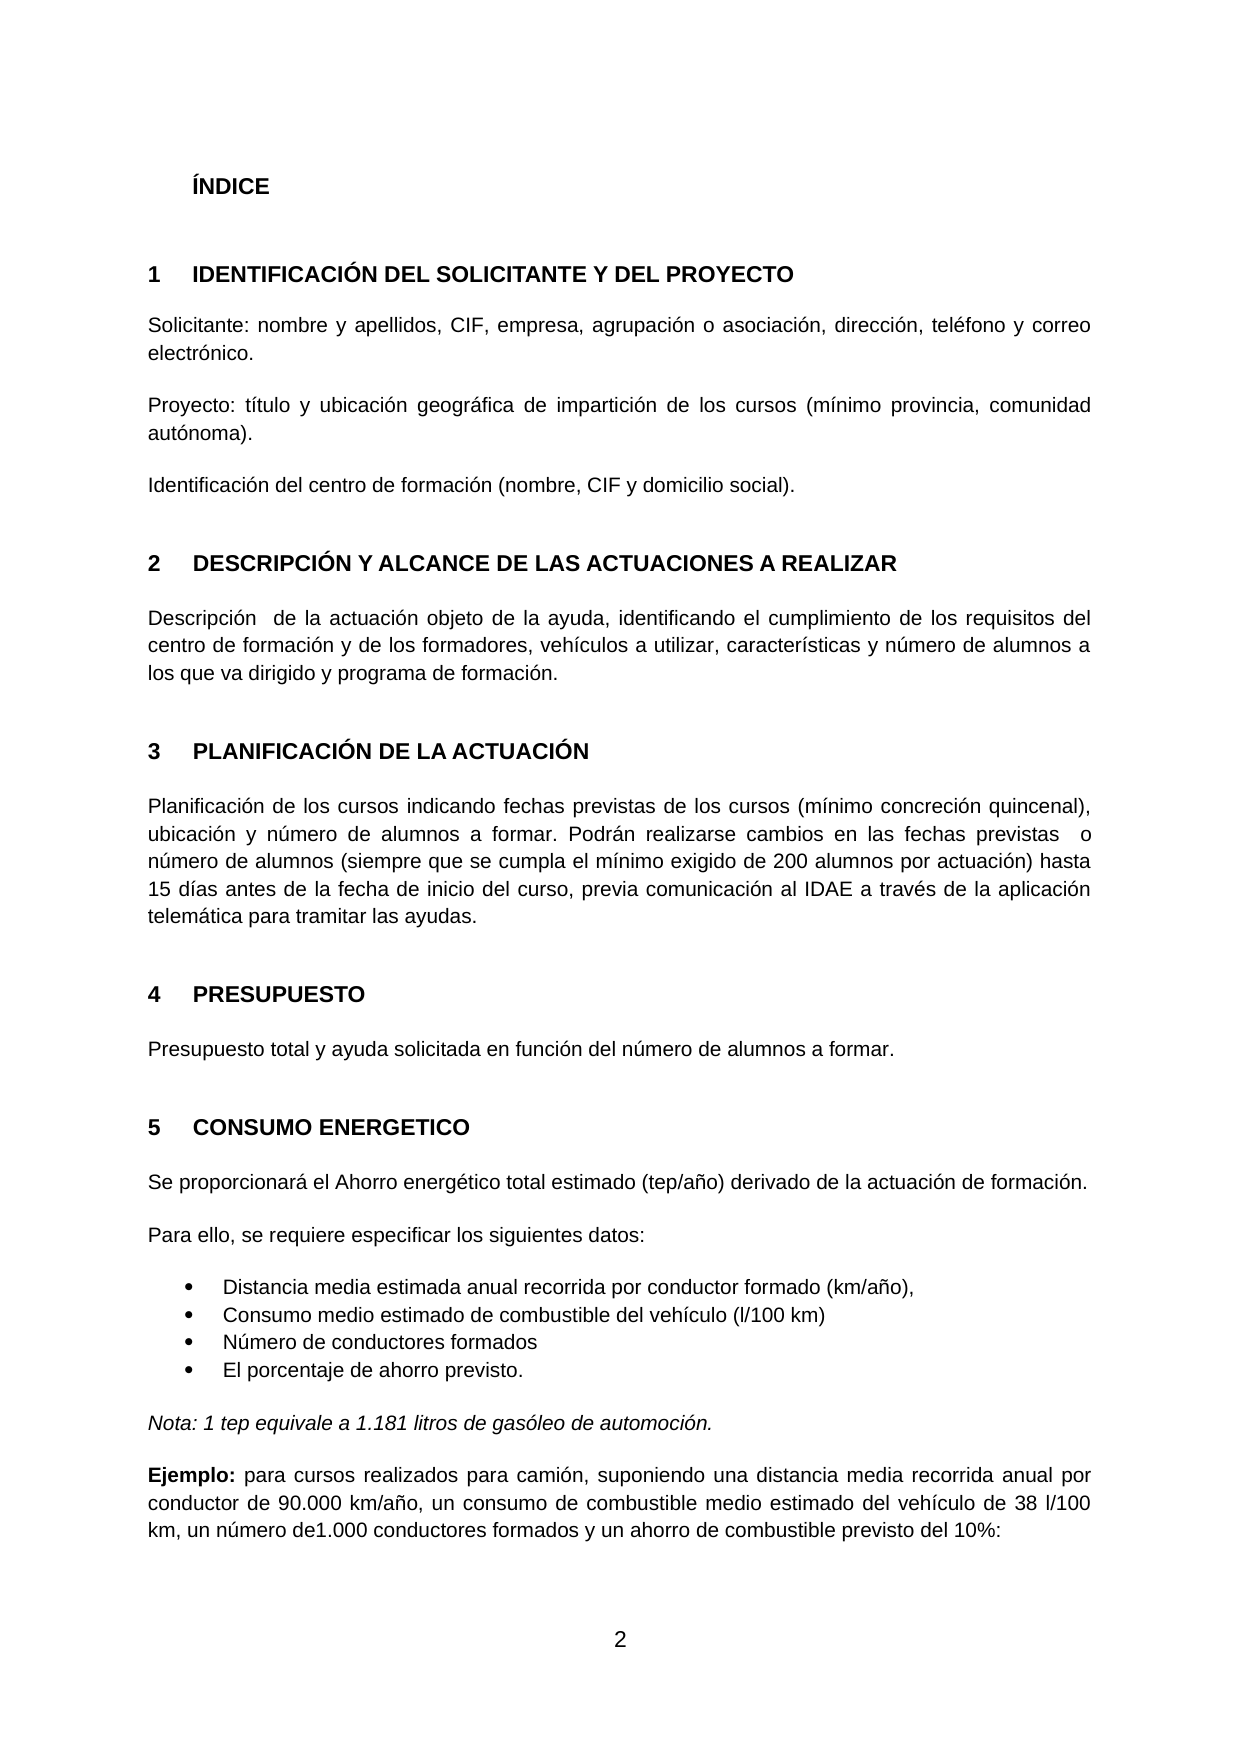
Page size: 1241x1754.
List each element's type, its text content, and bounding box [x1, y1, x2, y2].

subtitle CONSUMO ENERGETICO [148, 1114, 1093, 1141]
subtitle PLANIFICACIÓN DE LA ACTUACIÓN [148, 738, 1093, 765]
text Se proporcionará el Ahorro energético total estimado (tep/año) derivado de la actuación de formación. [148, 1170, 1093, 1194]
subtitle ÍNDICE [192, 173, 1093, 199]
text Para ello, se requiere especificar los siguientes datos: [148, 1222, 1093, 1246]
text Identificación del centro de formación (nombre, CIF y domicilio social). [148, 473, 1093, 497]
list Distancia media estimada anual recorrida por conductor formado (km/año), [185, 1275, 1093, 1299]
text Solicitante: nombre y apellidos, CIF, empresa, agrupación o asociación, dirección, teléfono y correo electrónico. [148, 313, 1093, 364]
subtitle IDENTIFICACIÓN DEL SOLICITANTE Y DEL PROYECTO [148, 261, 1093, 288]
list Número de conductores formados [185, 1330, 1093, 1354]
subtitle DESCRIPCIÓN Y ALCANCE DE LAS ACTUACIONES A REALIZAR [148, 550, 1093, 577]
list El porcentaje de ahorro previsto. [185, 1358, 1093, 1382]
text Presupuesto total y ayuda solicitada en función del número de alumnos a formar. [148, 1037, 1093, 1061]
text Ejemplo: para cursos realizados para camión, suponiendo una distancia media recorrida anual por conductor de 90.000 km/año, un consumo de combustible medio estimado del vehículo de 38 l/100 km, un número de1.000 conductores formados y un ahorro de combustible previsto del 10%: [148, 1463, 1093, 1542]
text Descripción de la actuación objeto de la ayuda, identificando el cumplimiento de los requisitos del centro de formación y de los formadores, vehículos a utilizar, características y número de alumnos a los que va dirigido y programa de formación. [148, 606, 1093, 685]
text Planificación de los cursos indicando fechas previstas de los cursos (mínimo concreción quincenal), ubicación y número de alumnos a formar. Podrán realizarse cambios en las fechas previstas o número de alumnos (siempre que se cumpla el mínimo exigido de 200 alumnos por actuación) hasta 15 días antes de la fecha de inicio del curso, previa comunicación al IDAE a través de la aplicación telemática para tramitar las ayudas. [148, 794, 1093, 928]
list Consumo medio estimado de combustible del vehículo (l/100 km) [185, 1302, 1093, 1327]
text Nota: 1 tep equivale a 1.181 litros de gasóleo de automoción. [148, 1410, 1093, 1434]
subtitle PRESUPUESTO [148, 981, 1093, 1008]
text Proyecto: título y ubicación geográfica de impartición de los cursos (mínimo provincia, comunidad autónoma). [148, 393, 1093, 444]
